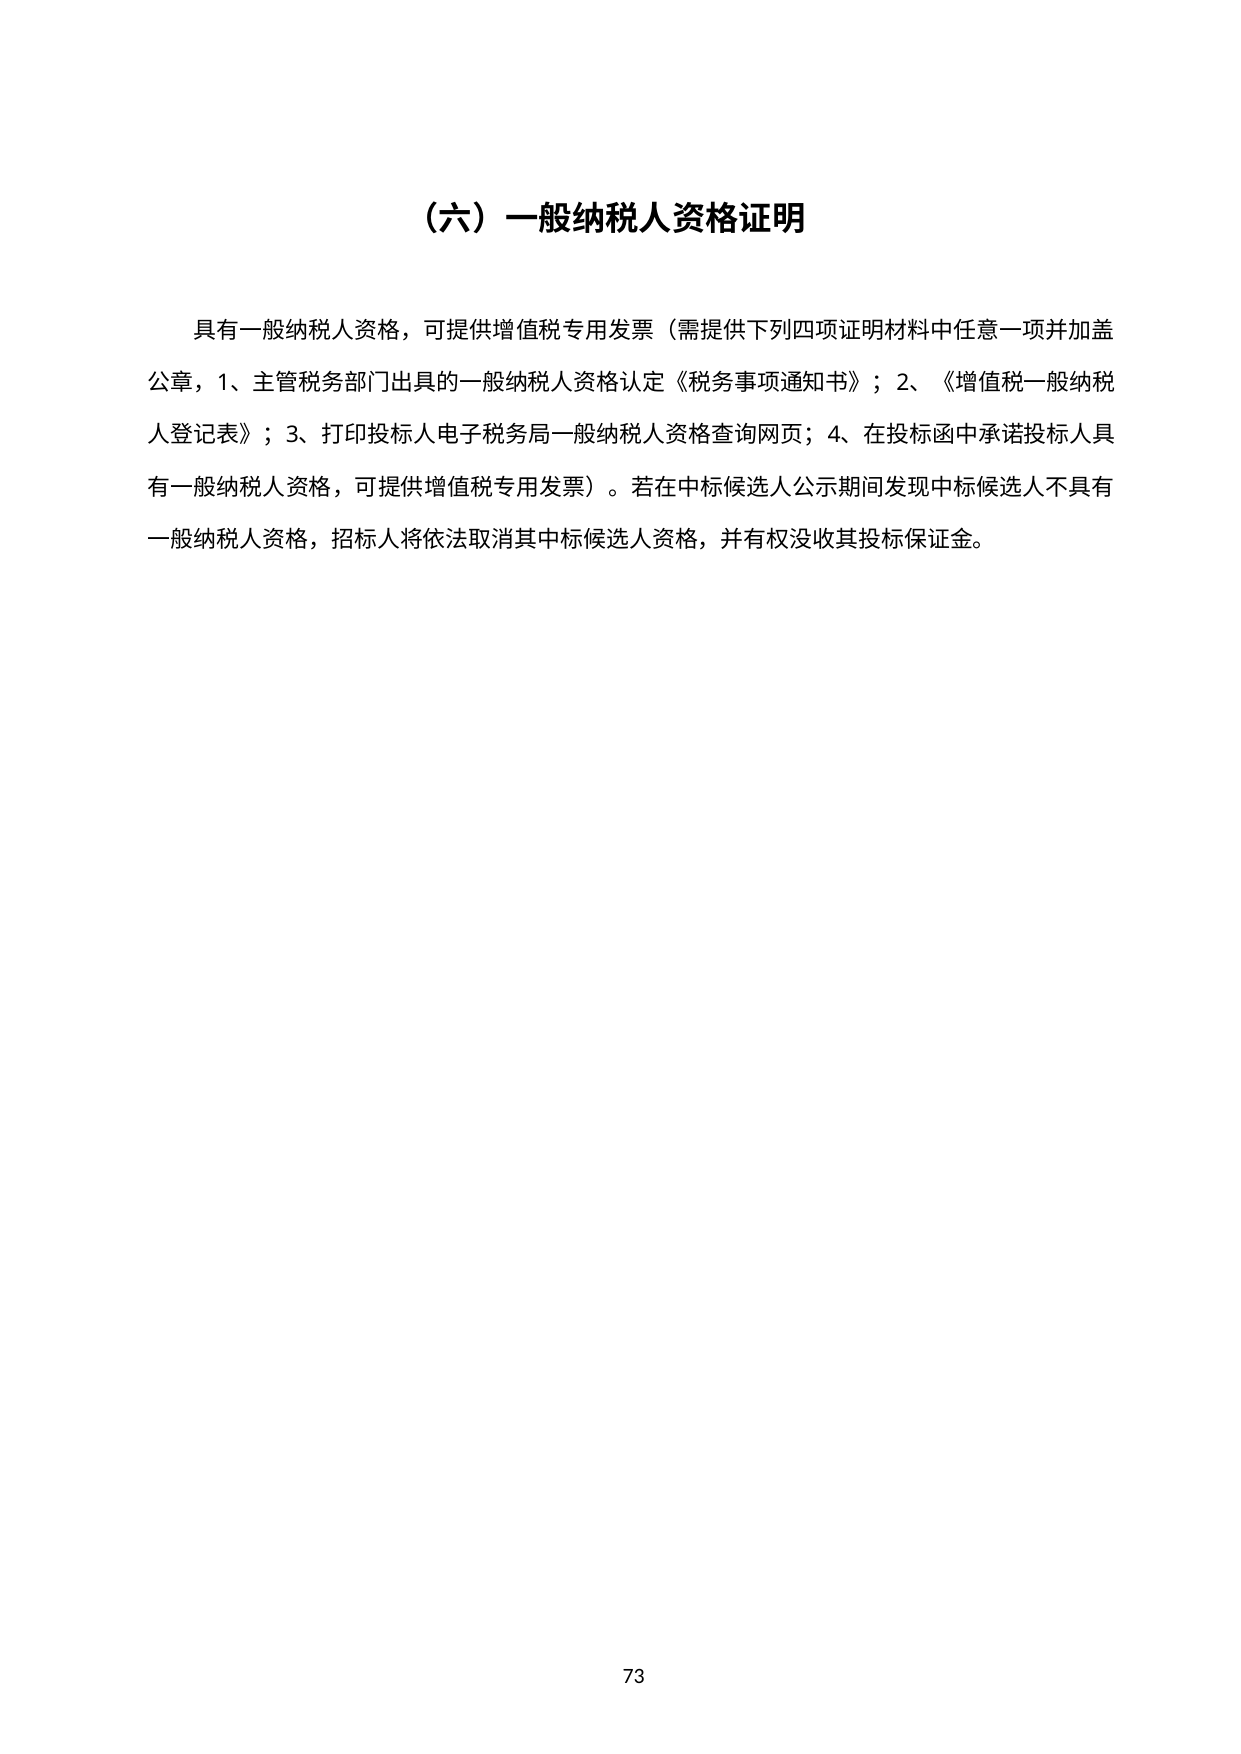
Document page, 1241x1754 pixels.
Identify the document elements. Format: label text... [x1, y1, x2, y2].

text （六）一般纳税人资格证明 [92, 192, 1118, 240]
text 具有一般纳税人资格，可提供增值税专用发票（需提供下列四项证明材料中任意一项并加盖公章，1、主管税务部门出具的一般纳税人资格认定《税务事项通知书》；2、《增值税一般纳税人登记表》；3、打印投标人电子税务局一般纳税人资格查询网页；4、在投标函中承诺投标人具有一般纳税人资格，可提供增值税专用发票）。若在中标候选人公示期间发现中标候选人不具有一般纳税人资格，招标人将依法取消其中标候选人资格，并有权没收其投标保证金。 [148, 310, 1116, 554]
